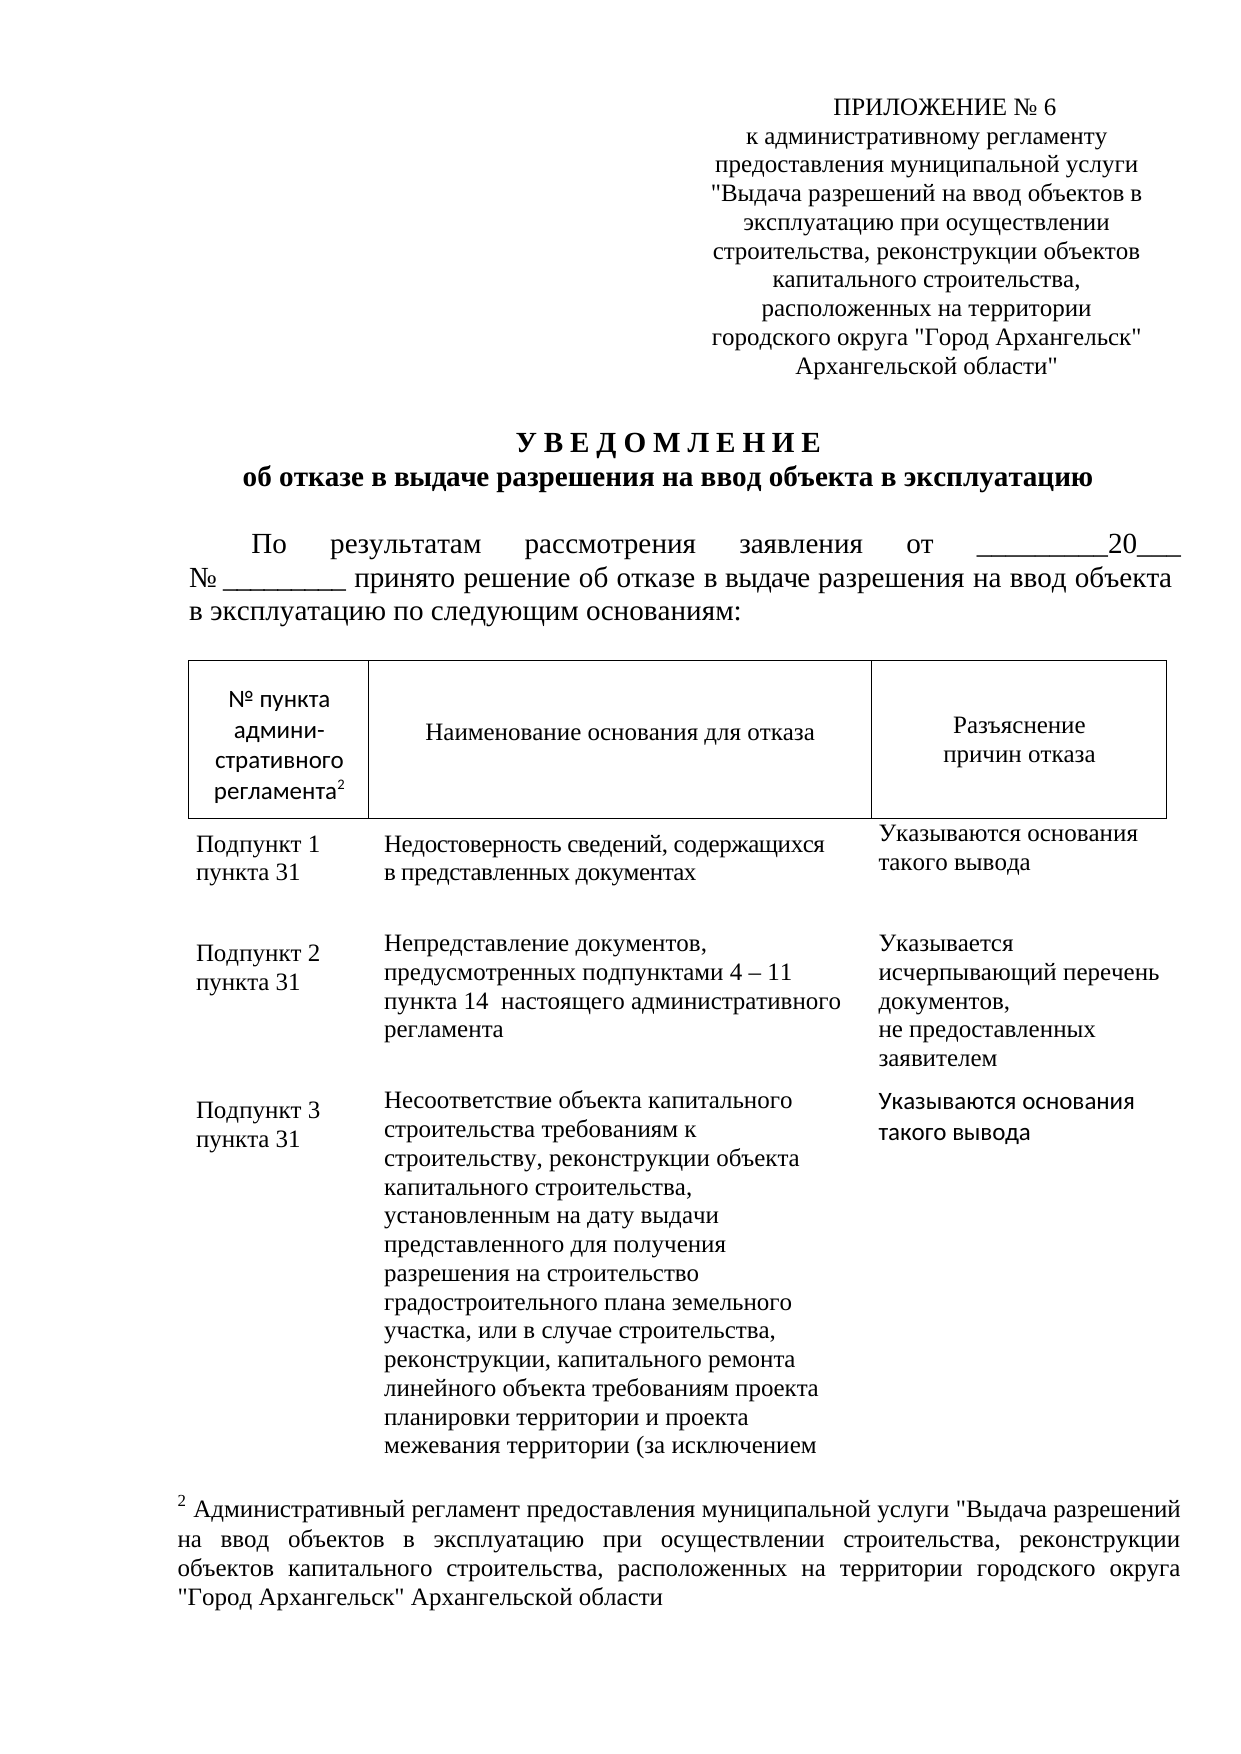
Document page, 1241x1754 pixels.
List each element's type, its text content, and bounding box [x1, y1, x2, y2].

table_cell Указывается исчерпывающий перечень документов, не предоставленных заявителем [871, 928, 1167, 1086]
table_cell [189, 1086, 369, 1459]
text об отказе в выдаче разрешения на ввод объекта в эксплуатацию [198, 459, 1138, 493]
table_cell Указываются основания такого вывода [871, 819, 1167, 928]
table_cell Подпункт 2 пункта 31 [189, 928, 369, 1086]
table_header № пункта админи- стративного регламента [189, 661, 368, 817]
subtitle У в е д о м л е н и е [198, 426, 1138, 459]
text ПРИЛОЖЕНИЕ № 6 [709, 92, 1181, 121]
table_cell Недостоверность сведений, содержащихся в представленных документах [369, 819, 871, 928]
table_cell Подпункт 1 пункта 31 [189, 819, 369, 928]
text По результатам рассмотрения заявления от _________20___ № _________ принято решение об отказе в выдаче разрешения на ввод объекта в эксплуатацию по следующим основаниям: [189, 526, 1181, 627]
table_header Разъяснение причин отказа [872, 661, 1166, 817]
text к административному регламенту предоставления муниципальной услуги "Выдача разрешений на ввод объектов в эксплуатацию при осуществлении строительства, реконструкции объектов капитального строительства, расположенных на территории городского округа "Город Архангельск" Архангельской области" [709, 121, 1144, 379]
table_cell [871, 1086, 1167, 1459]
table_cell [369, 1086, 871, 1459]
table_cell Непредставление документов, предусмотренных подпунктами 4 – 11 пункта 14 настоящего административного регламента [369, 928, 871, 1086]
table_header Наименование основания для отказа [369, 661, 871, 817]
